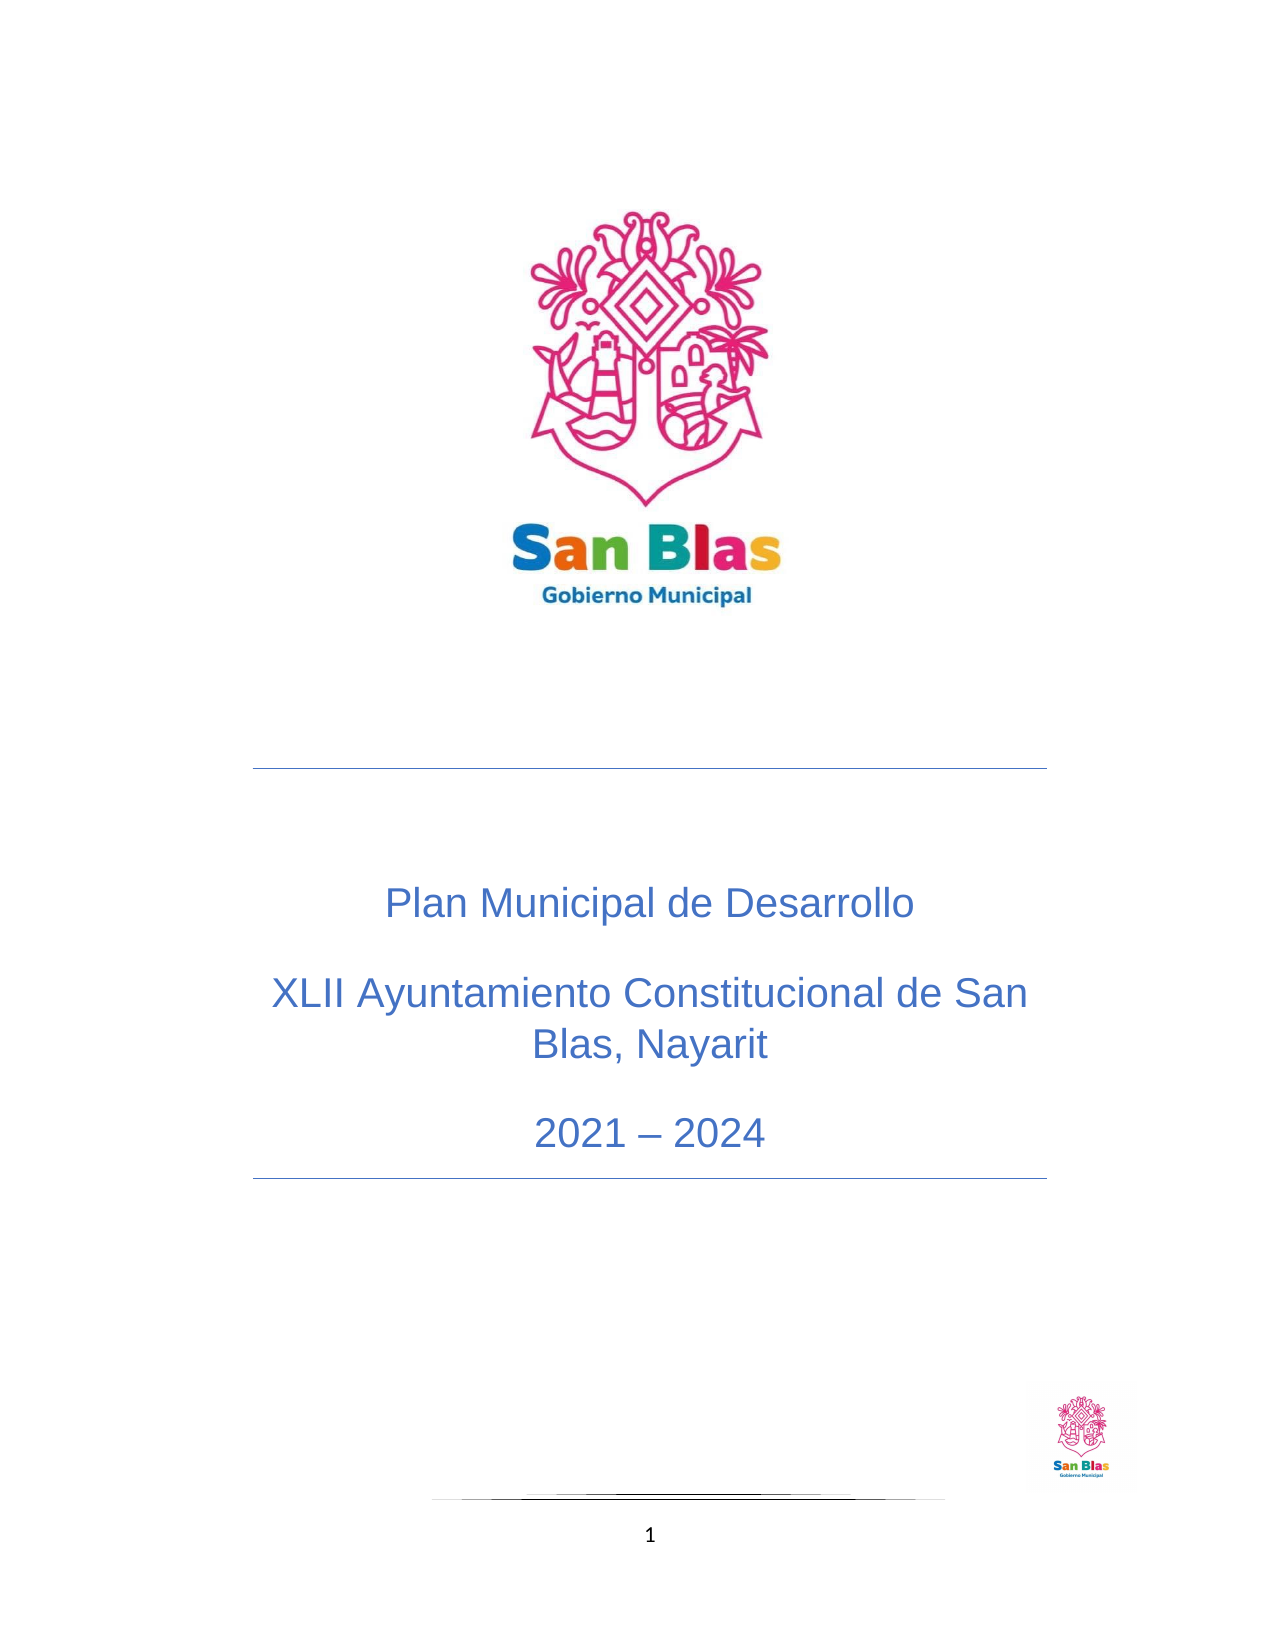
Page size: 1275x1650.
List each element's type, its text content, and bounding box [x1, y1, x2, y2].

picture [1026, 1381, 1138, 1493]
picture [377, 136, 922, 681]
text 2021 – 2024 [252, 1087, 1047, 1179]
text XLII Ayuntamiento Constitucional de San Blas, Nayarit [252, 946, 1047, 1068]
text Plan Municipal de Desarrollo [252, 857, 1047, 927]
